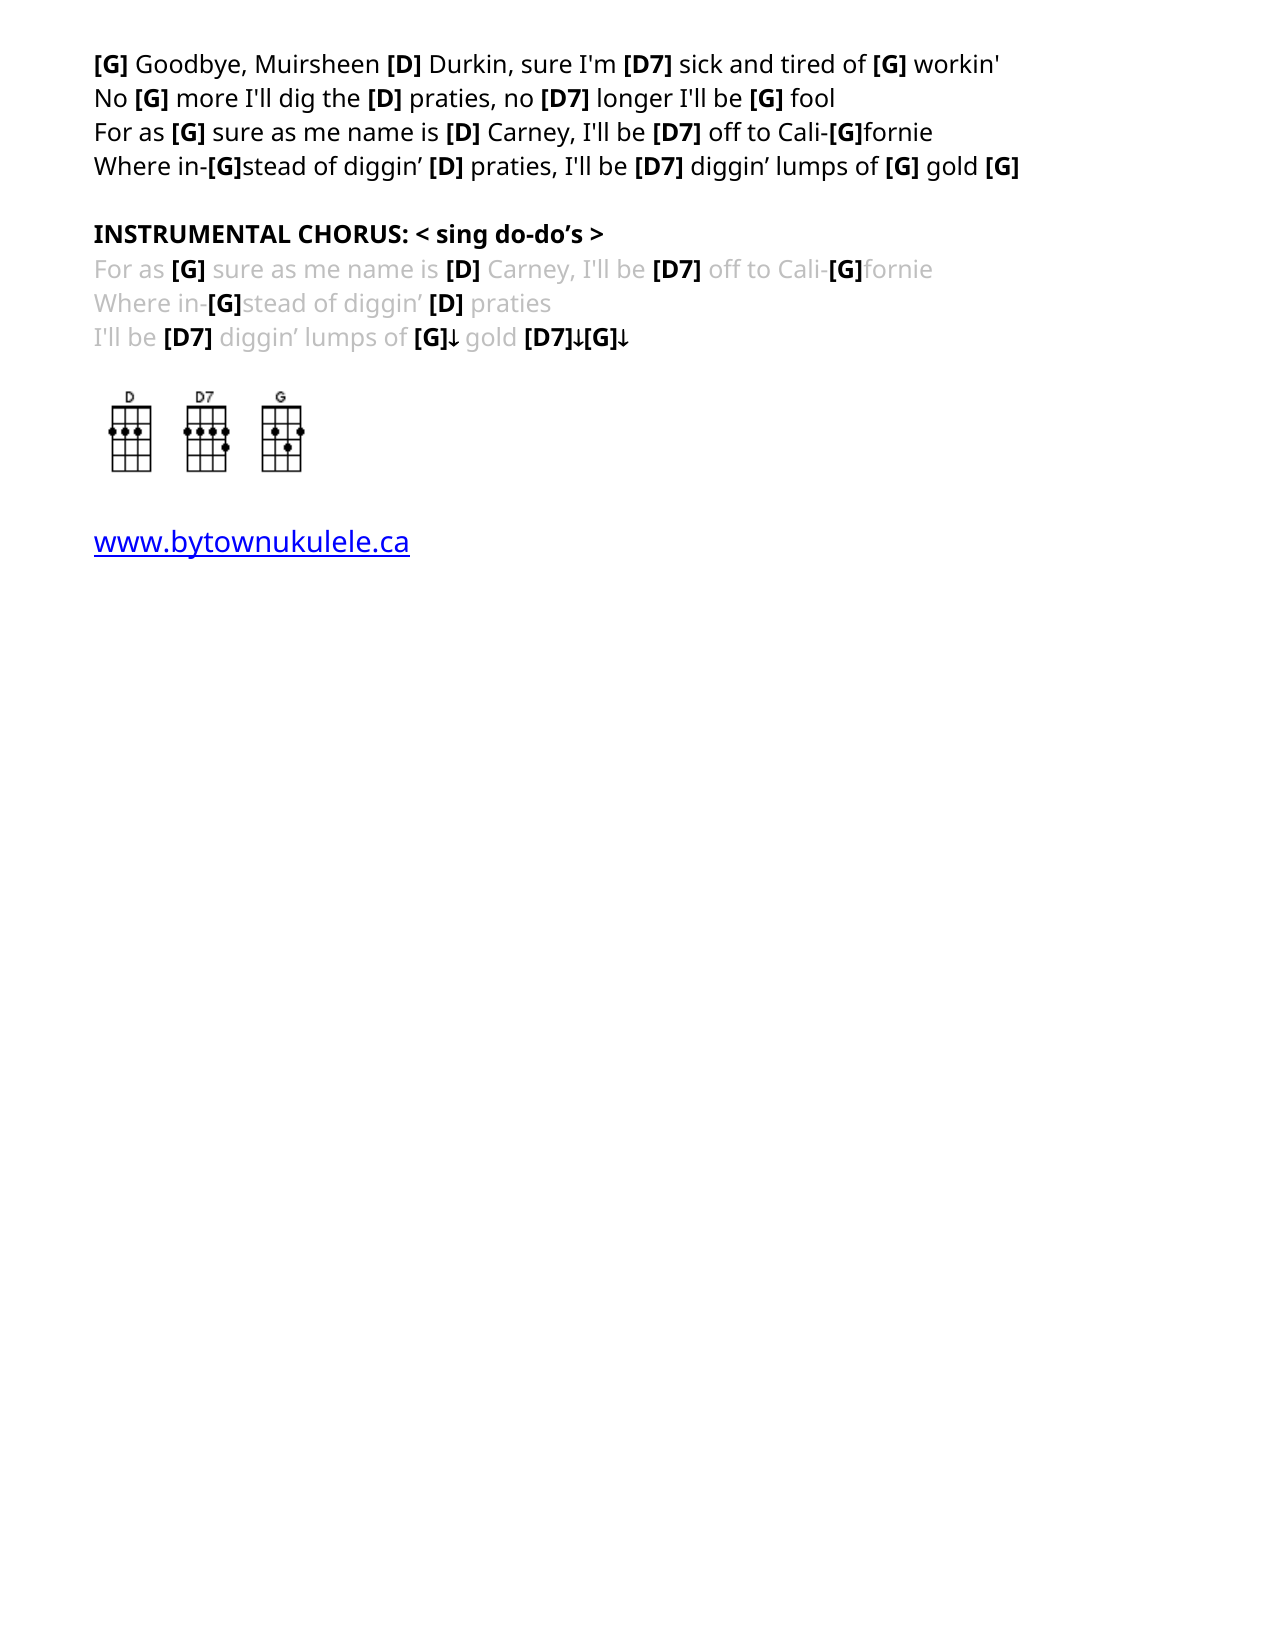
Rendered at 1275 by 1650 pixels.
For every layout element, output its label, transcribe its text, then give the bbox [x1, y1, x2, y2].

text Where in-[G]stead of diggin’ [D] praties, I'll be [D7] diggin’ lumps of [G] gold [G] [94, 149, 1256, 183]
text For as [G] sure as me name is [D] Carney, I'll be [D7] off to Cali-[G]fornie [94, 115, 1256, 149]
text I'll be [D7] diggin’ lumps of [G] gold [D7][G] [94, 319, 1256, 353]
text For as [G] sure as me name is [D] Carney, I'll be [D7] off to Cali-[G]fornie [94, 251, 1256, 285]
text Where in-[G]stead of diggin’ [D] praties [94, 285, 1256, 319]
text No [G] more I'll dig the [D] praties, no [D7] longer I'll be [G] fool [94, 81, 1256, 115]
text INSTRUMENTAL CHORUS: < sing do-do’s > [94, 217, 1256, 251]
text www.bytownukulele.ca [94, 522, 1256, 561]
text [G] Goodbye, Muirsheen [D] Durkin, sure I'm [D7] sick and tired of [G] workin' [94, 47, 1256, 81]
picture [93, 387, 319, 488]
